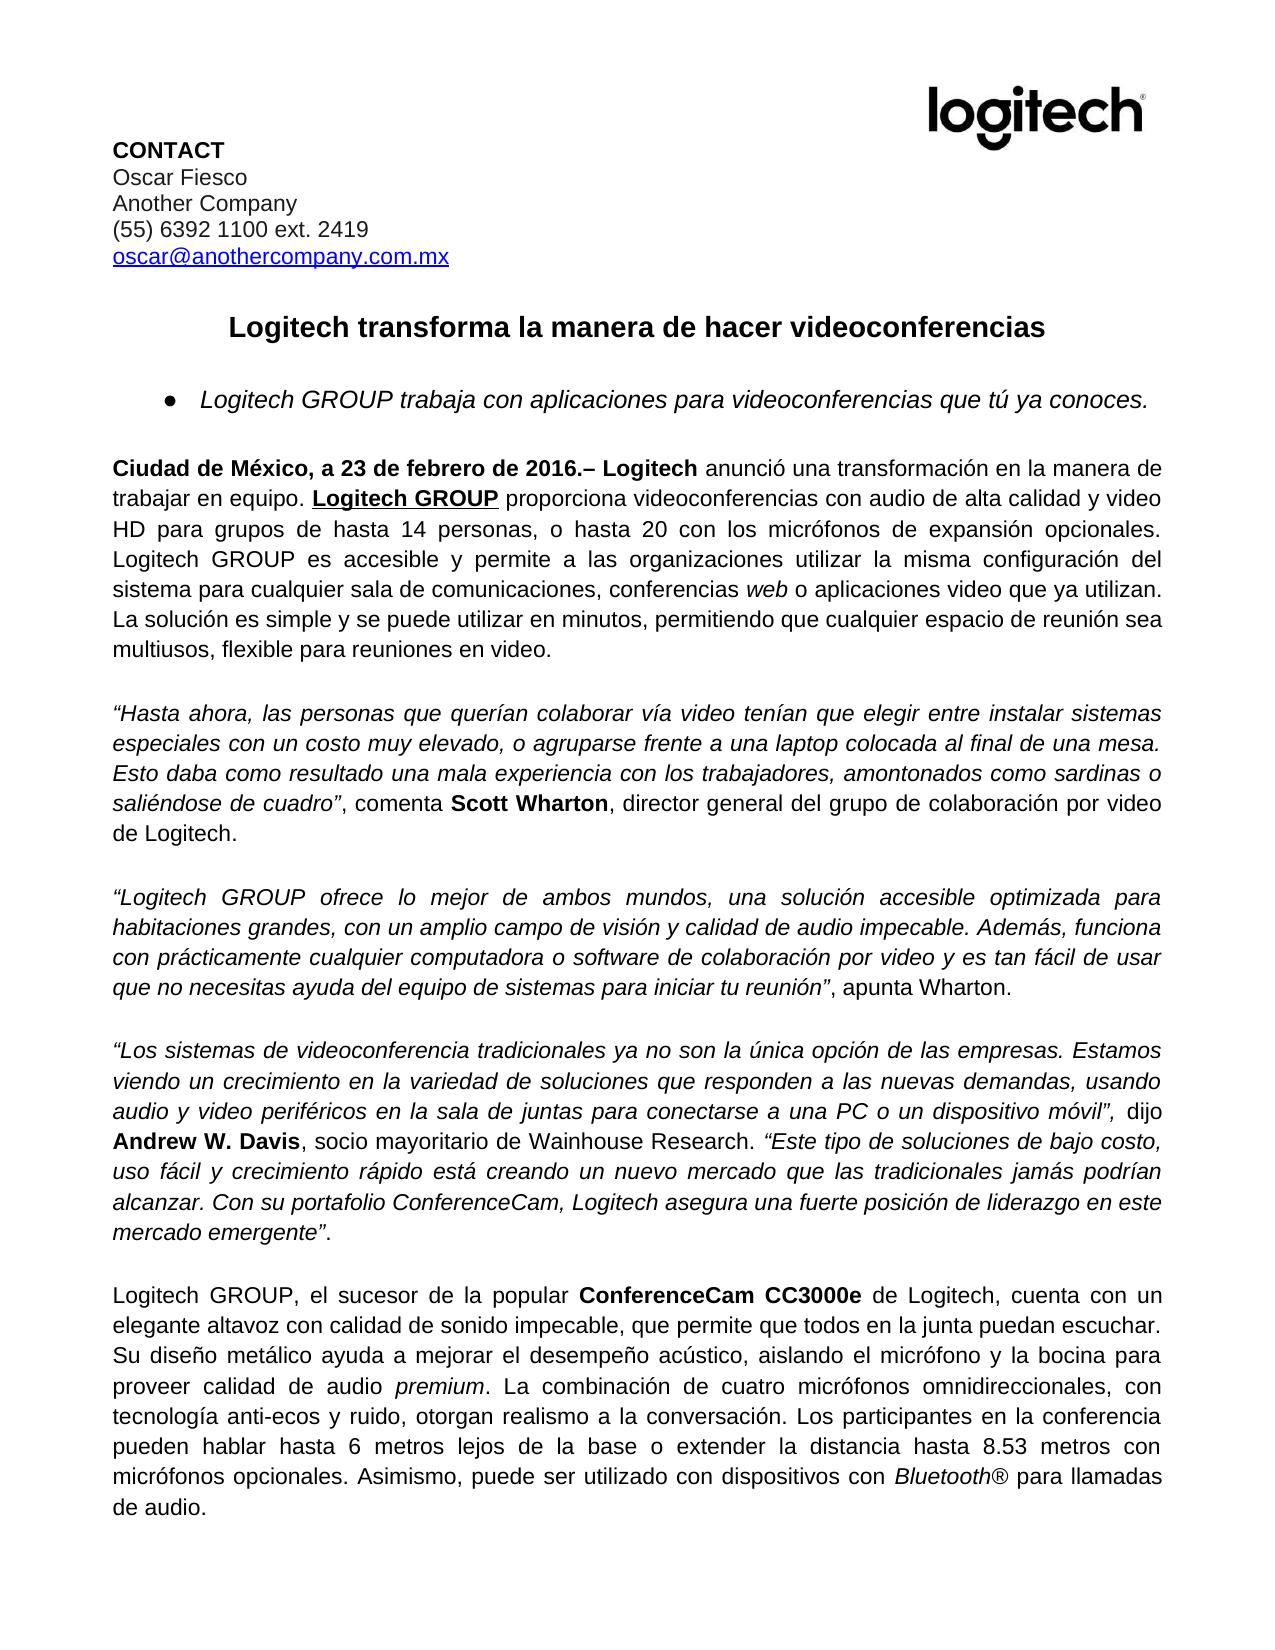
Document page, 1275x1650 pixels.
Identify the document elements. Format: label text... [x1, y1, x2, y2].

text Oscar Fiesco [112, 164, 1162, 190]
text “Logitech GROUP ofrece lo mejor de ambos mundos, una solución accesible optimizada para habitaciones grandes, con un amplio campo de visión y calidad de audio impecable. Además, funciona con prácticamente cualquier computadora o software de colaboración por video y es tan fácil de usar que no necesitas ayuda del equipo de sistemas para iniciar tu reunión”, apunta Wharton. [112, 884, 1162, 1001]
list Logitech GROUP trabaja con aplicaciones para videoconferencias que tú ya conoces. [150, 385, 1162, 414]
text “Hasta ahora, las personas que querían colaborar vía video tenían que elegir entre instalar sistemas especiales con un costo muy elevado, o agruparse frente a una laptop colocada al final de una mesa. Esto daba como resultado una mala experiencia con los trabajadores, amontonados como sardinas o saliéndose de cuadro”, comenta Scott Wharton, director general del grupo de colaboración por video de Logitech. [112, 699, 1162, 847]
text Ciudad de México, a 23 de febrero de 2016.– Logitech anunció una transformación en la manera de trabajar en equipo. Logitech GROUP proporciona videoconferencias con audio de alta calidad y video HD para grupos de hasta 14 personas, o hasta 20 con los micrófonos de expansión opcionales. Logitech GROUP es accesible y permite a las organizaciones utilizar la misma configuración del sistema para cualquier sala de comunicaciones, conferencias web o aplicaciones video que ya utilizan. La solución es simple y se puede utilizar en minutos, permitiendo que cualquier espacio de reunión sea multiusos, flexible para reuniones en video. [112, 455, 1162, 663]
text (55) 6392 1100 ext. 2419 [112, 216, 1162, 243]
text “Los sistemas de videoconferencia tradicionales ya no son la única opción de las empresas. Estamos viendo un crecimiento en la variedad de soluciones que responden a las nuevas demandas, usando audio y video periféricos en la sala de juntas para conectarse a una PC o un dispositivo móvil”, dijo Andrew W. Davis, socio mayoritario de Wainhouse Research. “Este tipo de soluciones de bajo costo, uso fácil y crecimiento rápido está creando un nuevo mercado que las tradicionales jamás podrían alcanzar. Con su portafolio ConferenceCam, Logitech asegura una fuerte posición de liderazgo en este mercado emergente”. [112, 1037, 1162, 1245]
text oscar@anothercompany.com.mx [112, 243, 1162, 269]
text Logitech GROUP, el sucesor de la popular ConferenceCam CC3000e de Logitech, cuenta con un elegante altavoz con calidad de sonido impecable, que permite que todos en la junta puedan escuchar. Su diseño metálico ayuda a mejorar el desempeño acústico, aislando el micrófono y la bocina para proveer calidad de audio premium. La combinación de cuatro micrófonos omnidireccionales, con tecnología anti-ecos y ruido, otorgan realismo a la conversación. Los participantes en la conferencia pueden hablar hasta 6 metros lejos de la base o extender la distancia hasta 8.53 metros con micrófonos opcionales. Asimismo, puede ser utilizado con dispositivos con Bluetooth® para llamadas de audio. [112, 1282, 1162, 1520]
text Logitech transforma la manera de hacer videoconferencias [112, 310, 1162, 344]
text Another Company [112, 190, 1162, 216]
picture [851, 75, 1214, 151]
text CONTACT [112, 137, 1162, 164]
